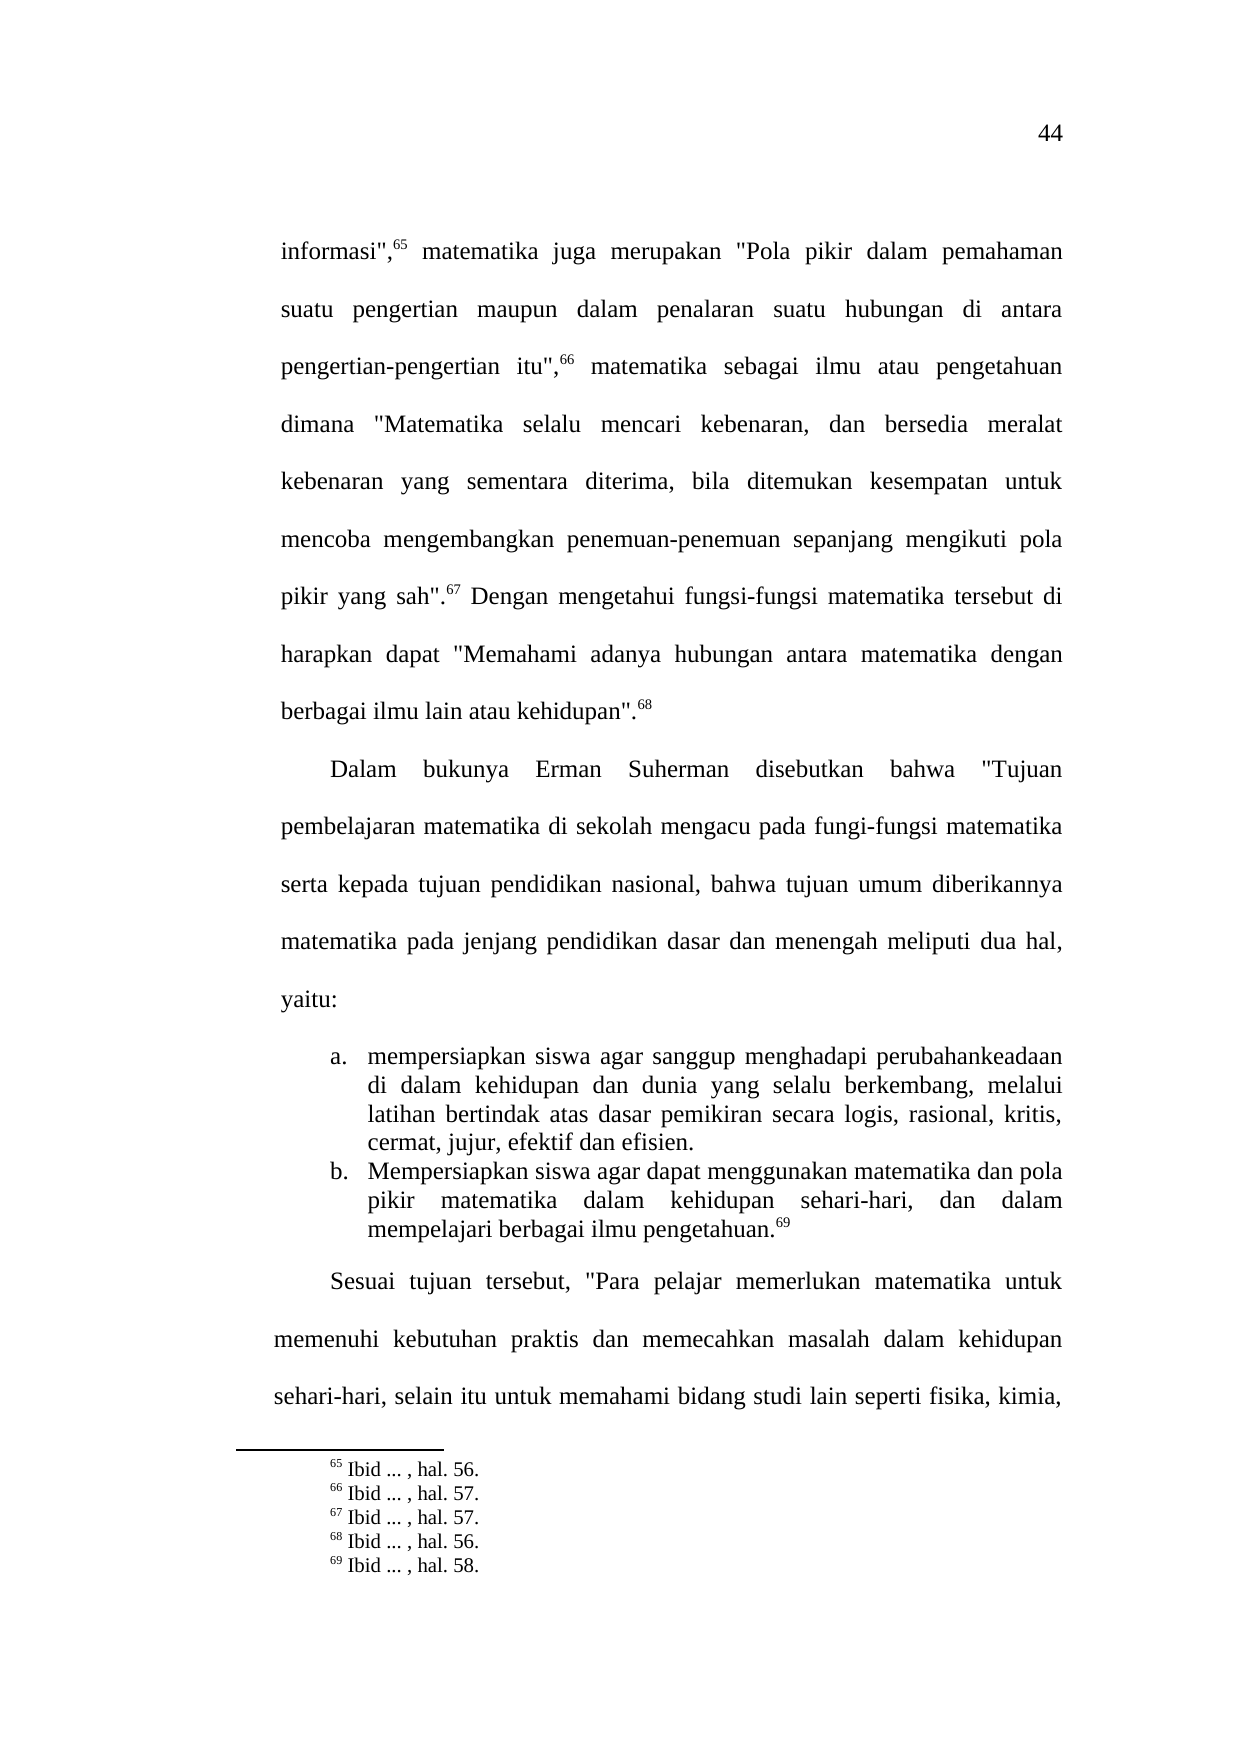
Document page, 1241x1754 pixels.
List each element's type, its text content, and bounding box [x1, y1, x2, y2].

list Mempersiapkan siswa agar dapat menggunakan matematika dan pola pikir matematika dalam kehidupan sehari-hari, dan dalam mempelajari berbagai ilmu pengetahuan. [330, 1156, 1063, 1242]
list Dalam bukunya Erman Suherman disebutkan bahwa "Tujuan pembelajaran matematika di sekolah mengacu pada fungi-fungsi matematika serta kepada tujuan pendidikan nasional, bahwa tujuan umum diberikannya matematika pada jenjang pendidikan dasar dan menengah meliputi dua hal, yaitu: [281, 754, 1063, 1012]
list mempersiapkan siswa agar sanggup menghadapi perubahankeadaan di dalam kehidupan dan dunia yang selalu berkembang, melalui latihan bertindak atas dasar pemikiran secara logis, rasional, kritis, cermat, jujur, efektif dan efisien. [330, 1041, 1063, 1156]
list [274, 1266, 1063, 1410]
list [281, 236, 1063, 725]
